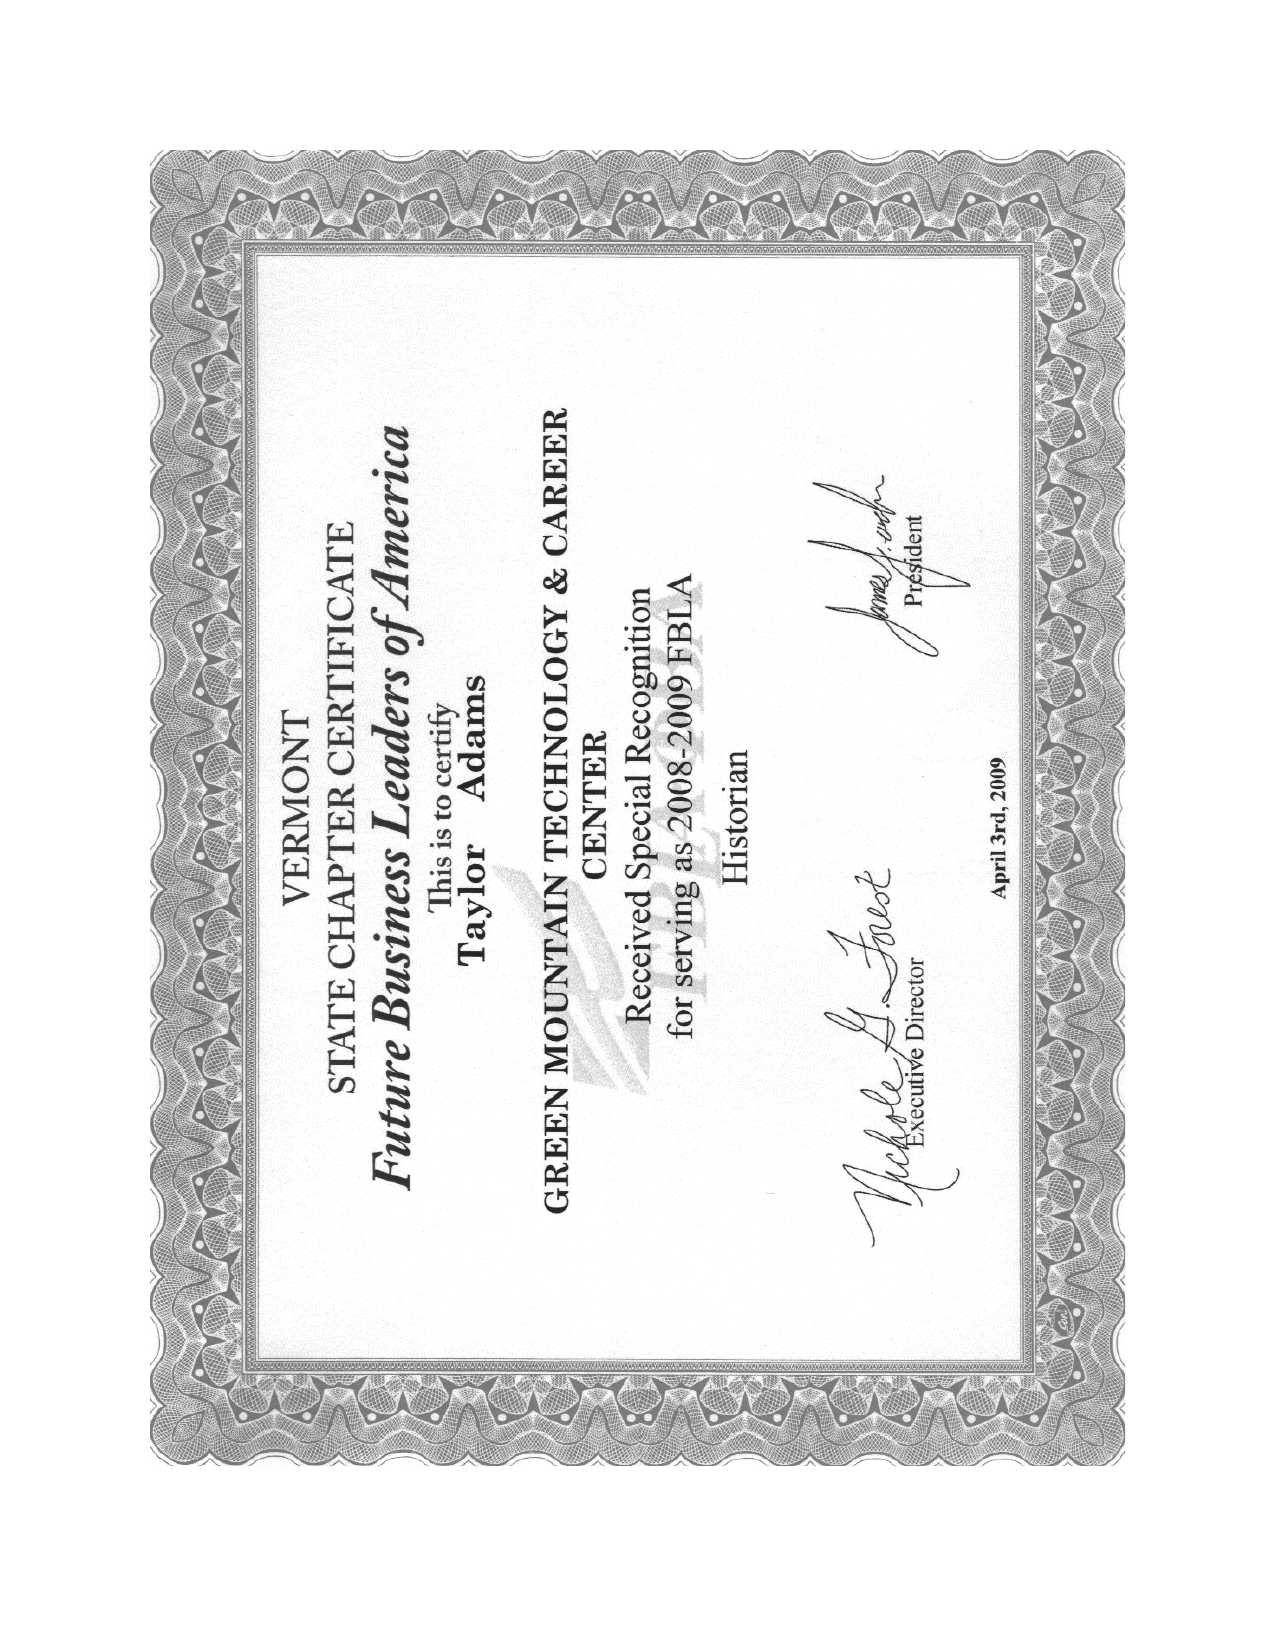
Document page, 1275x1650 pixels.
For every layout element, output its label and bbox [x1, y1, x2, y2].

picture [150, 150, 1125, 1466]
